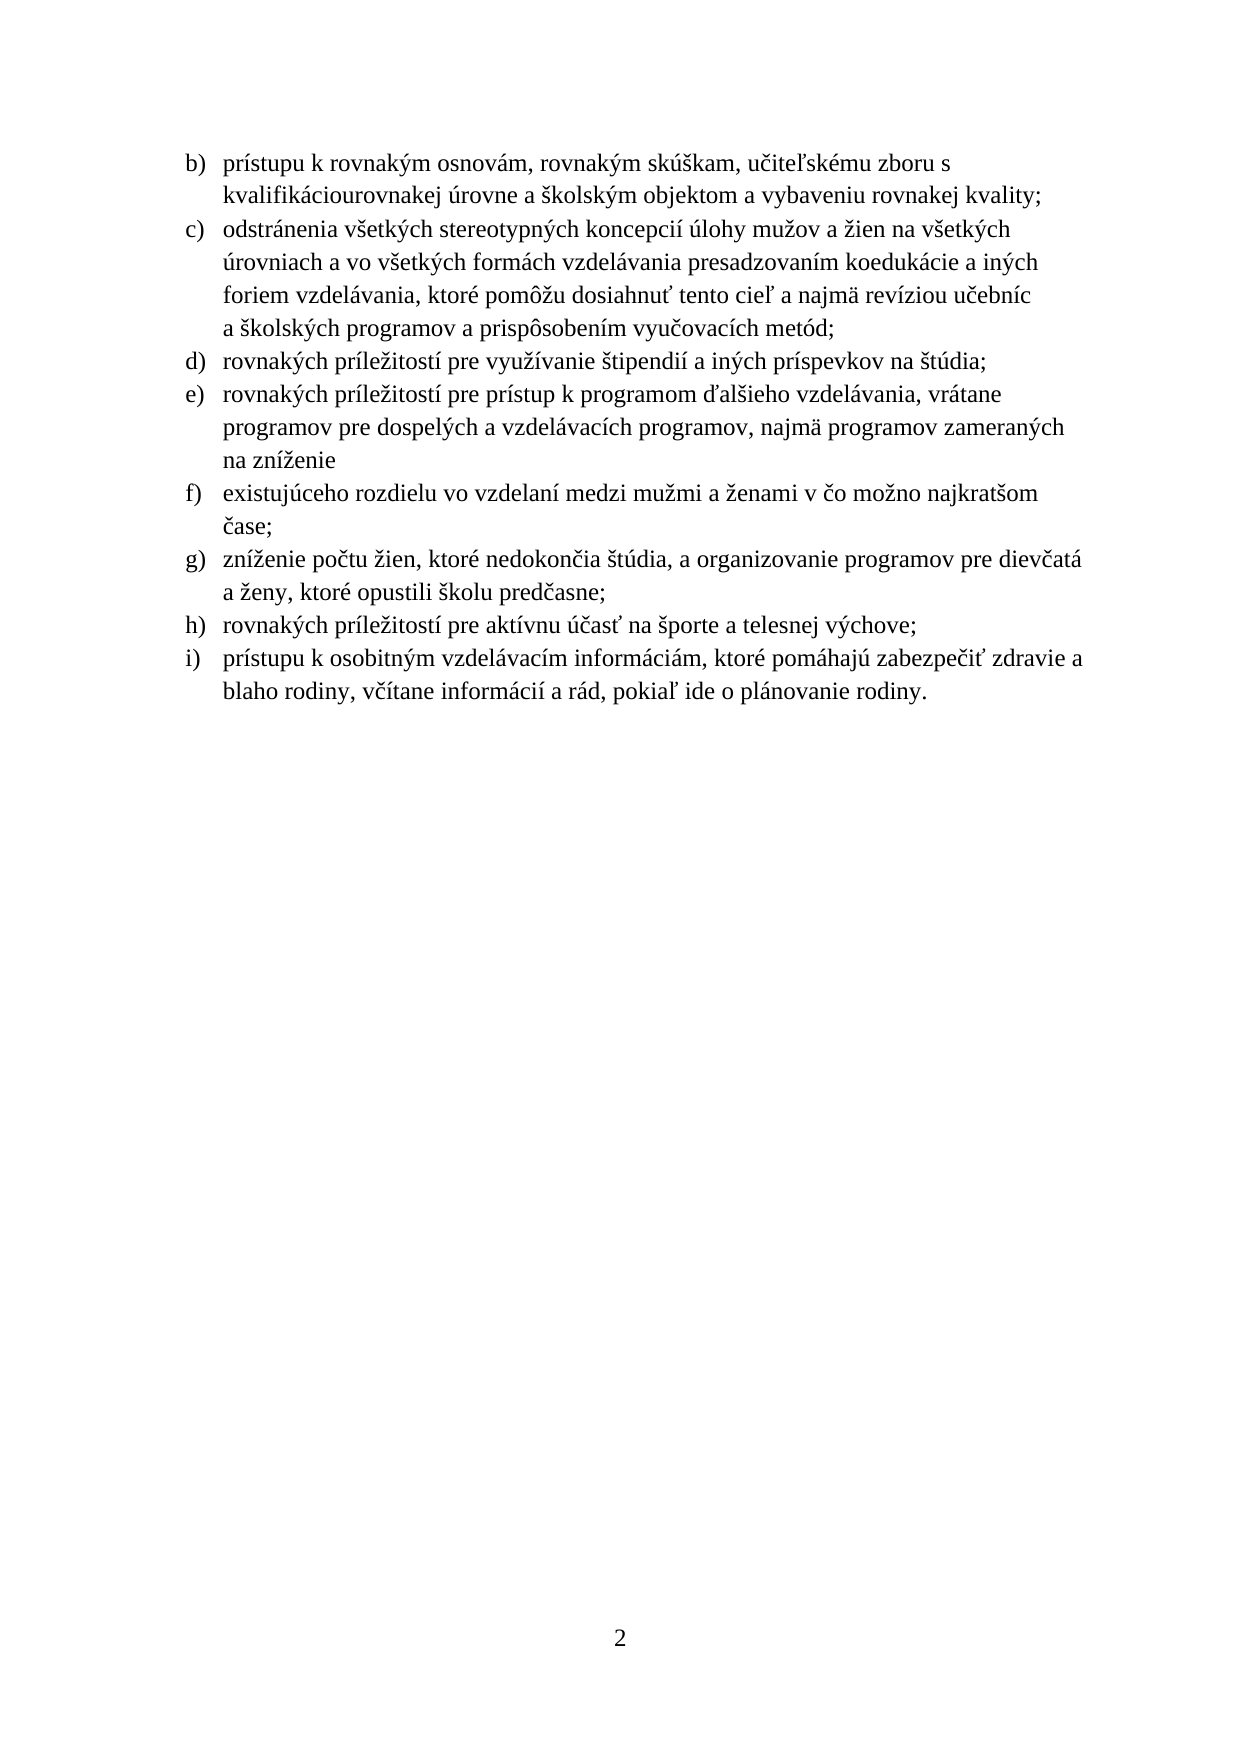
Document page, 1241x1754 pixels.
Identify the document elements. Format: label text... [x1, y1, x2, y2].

list rovnakých príležitostí pre prístup k programom ďalšieho vzdelávania, vrátane programov pre dospelých a vzdelávacích programov, najmä programov zameraných na zníženie [185, 379, 1093, 473]
list rovnakých príležitostí pre aktívnu účasť na športe a telesnej výchove; [185, 610, 1093, 639]
list odstránenia všetkých stereotypných koncepcií úlohy mužov a žien na všetkých úrovniach a vo všetkých formách vzdelávania presadzovaním koedukácie a iných foriem vzdelávania, ktoré pomôžu dosiahnuť tento cieľ a najmä revíziou učebníc a školských programov a prispôsobením vyučovacích metód; [185, 214, 1093, 341]
list existujúceho rozdielu vo vzdelaní medzi mužmi a ženami v čo možno najkratšom čase; [185, 478, 1093, 539]
list rovnakých príležitostí pre využívanie štipendií a iných príspevkov na štúdia; [185, 346, 1093, 374]
list prístupu k osobitným vzdelávacím informáciám, ktoré pomáhajú zabezpečiť zdravie a blaho rodiny, včítane informácií a rád, pokiaľ ide o plánovanie rodiny. [185, 643, 1093, 705]
list prístupu k rovnakým osnovám, rovnakým skúškam, učiteľskému zboru s kvalifikáciourovnakej úrovne a školským objektom a vybaveniu rovnakej kvality; [185, 148, 1093, 209]
list zníženie počtu žien, ktoré nedokončia štúdia, a organizovanie programov pre dievčatá a ženy, ktoré opustili školu predčasne; [185, 544, 1093, 606]
